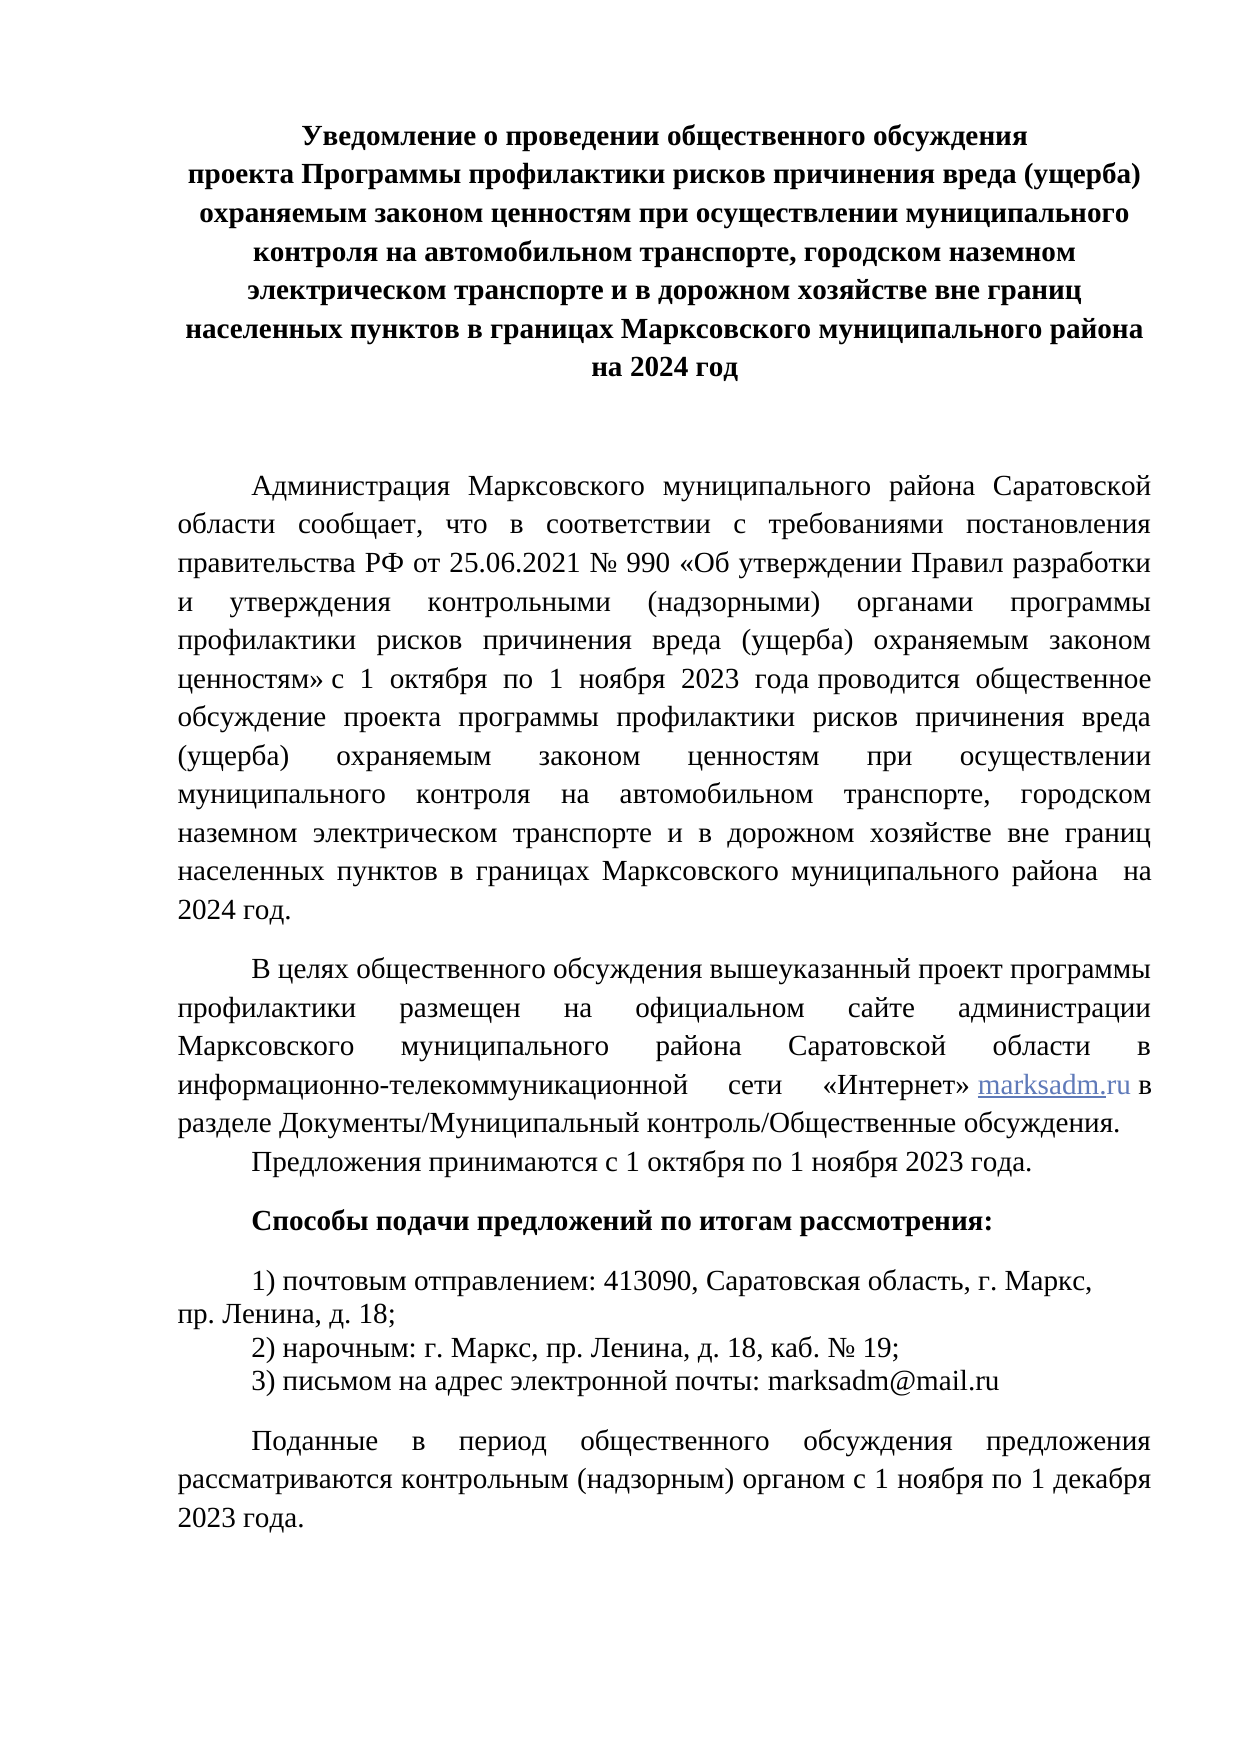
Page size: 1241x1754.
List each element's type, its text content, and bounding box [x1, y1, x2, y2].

text 3) письмом на адрес электронной почты: marksadm@mail.ru [177, 1363, 1152, 1397]
text Уведомление о проведении общественного обсуждения [177, 118, 1152, 152]
text пр. Ленина, д. 18; [177, 1296, 1152, 1330]
text Поданные в период общественного обсуждения предложения рассматриваются контрольным (надзорным) органом с 1 ноября по 1 декабря 2023 года. [177, 1423, 1152, 1533]
text Способы подачи предложений по итогам рассмотрения: [177, 1203, 1152, 1237]
text 2) нарочным: г. Маркс, пр. Ленина, д. 18, каб. № 19; [177, 1330, 1152, 1363]
text Предложения принимаются с 1 октября по 1 ноября 2023 года. [177, 1144, 1152, 1178]
text 1) почтовым отправлением: 413090, Саратовская область, г. Маркс, [177, 1263, 1152, 1296]
text Администрация Марксовского муниципального района Саратовской области сообщает, что в соответствии с требованиями постановления правительства РФ от 25.06.2021 № 990 «Об утверждении Правил разработки и утверждения контрольными (надзорными) органами программы профилактики рисков причинения вреда (ущерба) охраняемым законом ценностям» с 1 октября по 1 ноября 2023 года проводится общественное обсуждение проекта программы профилактики рисков причинения вреда (ущерба) охраняемым законом ценностям при осуществлении муниципального контроля на автомобильном транспорте, городском наземном электрическом транспорте и в дорожном хозяйстве вне границ населенных пунктов в границах Марксовского муниципального района на 2024 год. [177, 468, 1152, 926]
text проекта Программы профилактики рисков причинения вреда (ущерба) охраняемым законом ценностям при осуществлении муниципального контроля на автомобильном транспорте, городском наземном электрическом транспорте и в дорожном хозяйстве вне границ населенных пунктов в границах Марксовского муниципального района на 2024 год [177, 157, 1152, 383]
text В целях общественного обсуждения вышеуказанный проект программы профилактики размещен на официальном сайте администрации Марксовского муниципального района Саратовской области в информационно-телекоммуникационной сети «Интернет» marksadm.ru в разделе Документы/Муниципальный контроль/Общественные обсуждения. [177, 951, 1152, 1139]
